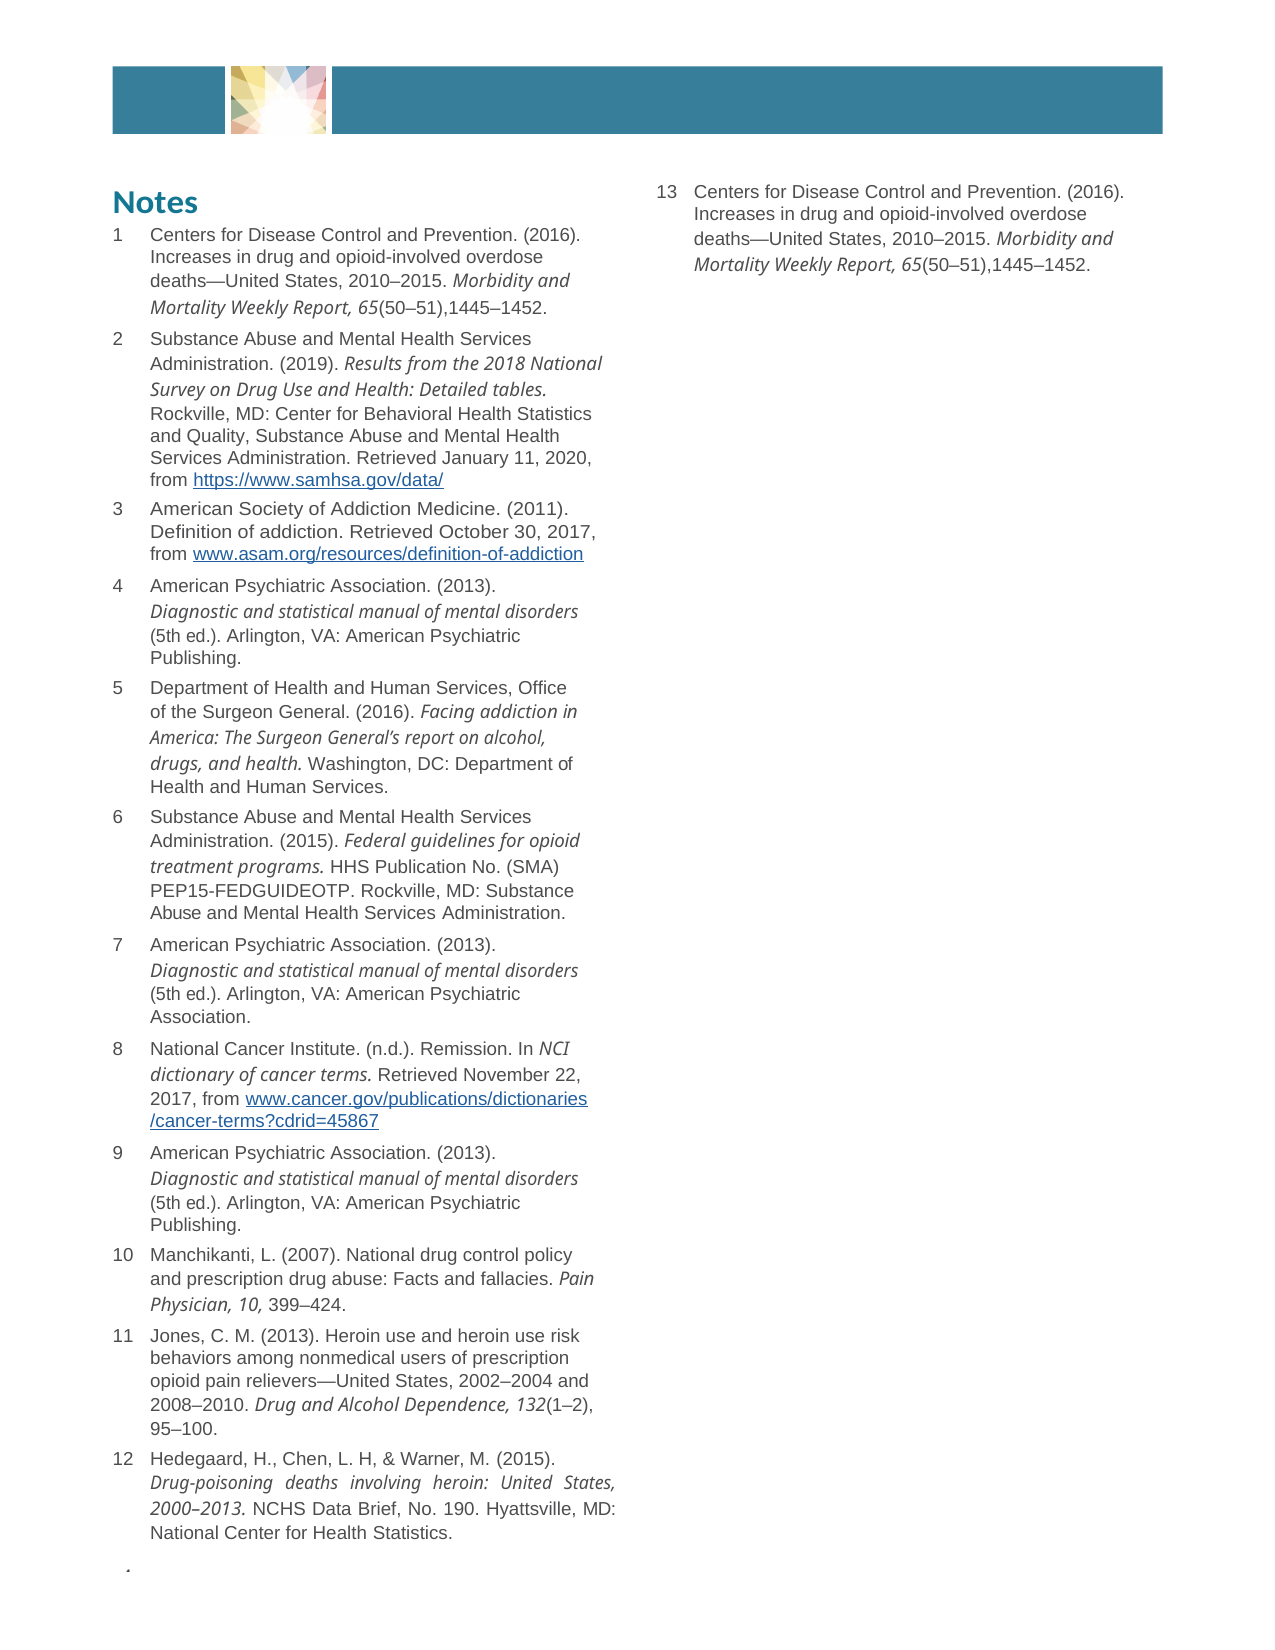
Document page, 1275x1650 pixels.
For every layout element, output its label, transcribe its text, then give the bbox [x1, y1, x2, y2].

text PEP15-FEDGUIDEOTP. Rockville, MD: Substance Abuse and Mental Health Services Administration. [150, 879, 620, 923]
list Substance Abuse and Mental Health Services Administration. (2015). Federal guidelines for opioid treatment programs. HHS Publication No. (SMA) [112, 806, 590, 879]
list Substance Abuse and Mental Health Services Administration. (2019). Results from the 2018 National Survey on Drug Use and Health: Detailed tables. Rockville, MD: Center for Behavioral Health Statistics and Quality, Substance Abuse and Mental Health Services Administration. Retrieved January 11, 2020, from https://www.samhsa.gov/data/ [112, 328, 607, 491]
list National Cancer Institute. (n.d.). Remission. In NCI dictionary of cancer terms. Retrieved November 22, 2017, from www.cancer.gov/publications/dictionaries [112, 1035, 596, 1109]
text /cancer-terms?cdrid=45867 [150, 1110, 623, 1131]
list American Psychiatric Association. (2013). Diagnostic and statistical manual of mental disorders (5th ed.). Arlington, VA: American Psychiatric Association. [112, 931, 588, 1027]
text Drug-poisoning deaths involving heroin: United States, 2000–2013. NCHS Data Brief, No. 190. Hyattsville, MD: National Center for Health Statistics. [150, 1469, 616, 1543]
list Manchikanti, L. (2007). National drug control policy and prescription drug abuse: Facts and fallacies. Pain Physician, 10, 399–424. [112, 1244, 597, 1317]
list Jones, C. M. (2013). Heroin use and heroin use risk behaviors among nonmedical users of prescription opioid pain relievers—United States, 2002–2004 and 2008–2010. Drug and Alcohol Dependence, 132(1–2), 95–100. [112, 1325, 603, 1439]
list Hedegaard, H., Chen, L. H, & Warner, M. (2015). [112, 1447, 623, 1469]
list Department of Health and Human Services, Ofﬁce of the Surgeon General. (2016). Facing addiction in America: The Surgeon General’s report on alcohol, drugs, and health. Washington, DC: Department of Health and Human Services. [112, 677, 580, 797]
list American Society of Addiction Medicine. (2011). Deﬁnition of addiction. Retrieved October 30, 2017, from www.asam.org/resources/deﬁnition-of-addiction [112, 498, 600, 564]
list Centers for Disease Control and Prevention. (2016). Increases in drug and opioid-involved overdose deaths—United States, 2010–2015. Morbidity and Mortality Weekly Report, 65(50–51),1445–1452. [112, 223, 584, 319]
subtitle Notes [112, 181, 623, 221]
picture [231, 66, 326, 134]
list Centers for Disease Control and Prevention. (2016). Increases in drug and opioid-involved overdose deaths—United States, 2010–2015. Morbidity and Mortality Weekly Report, 65(50–51),1445–1452. [656, 181, 1136, 277]
